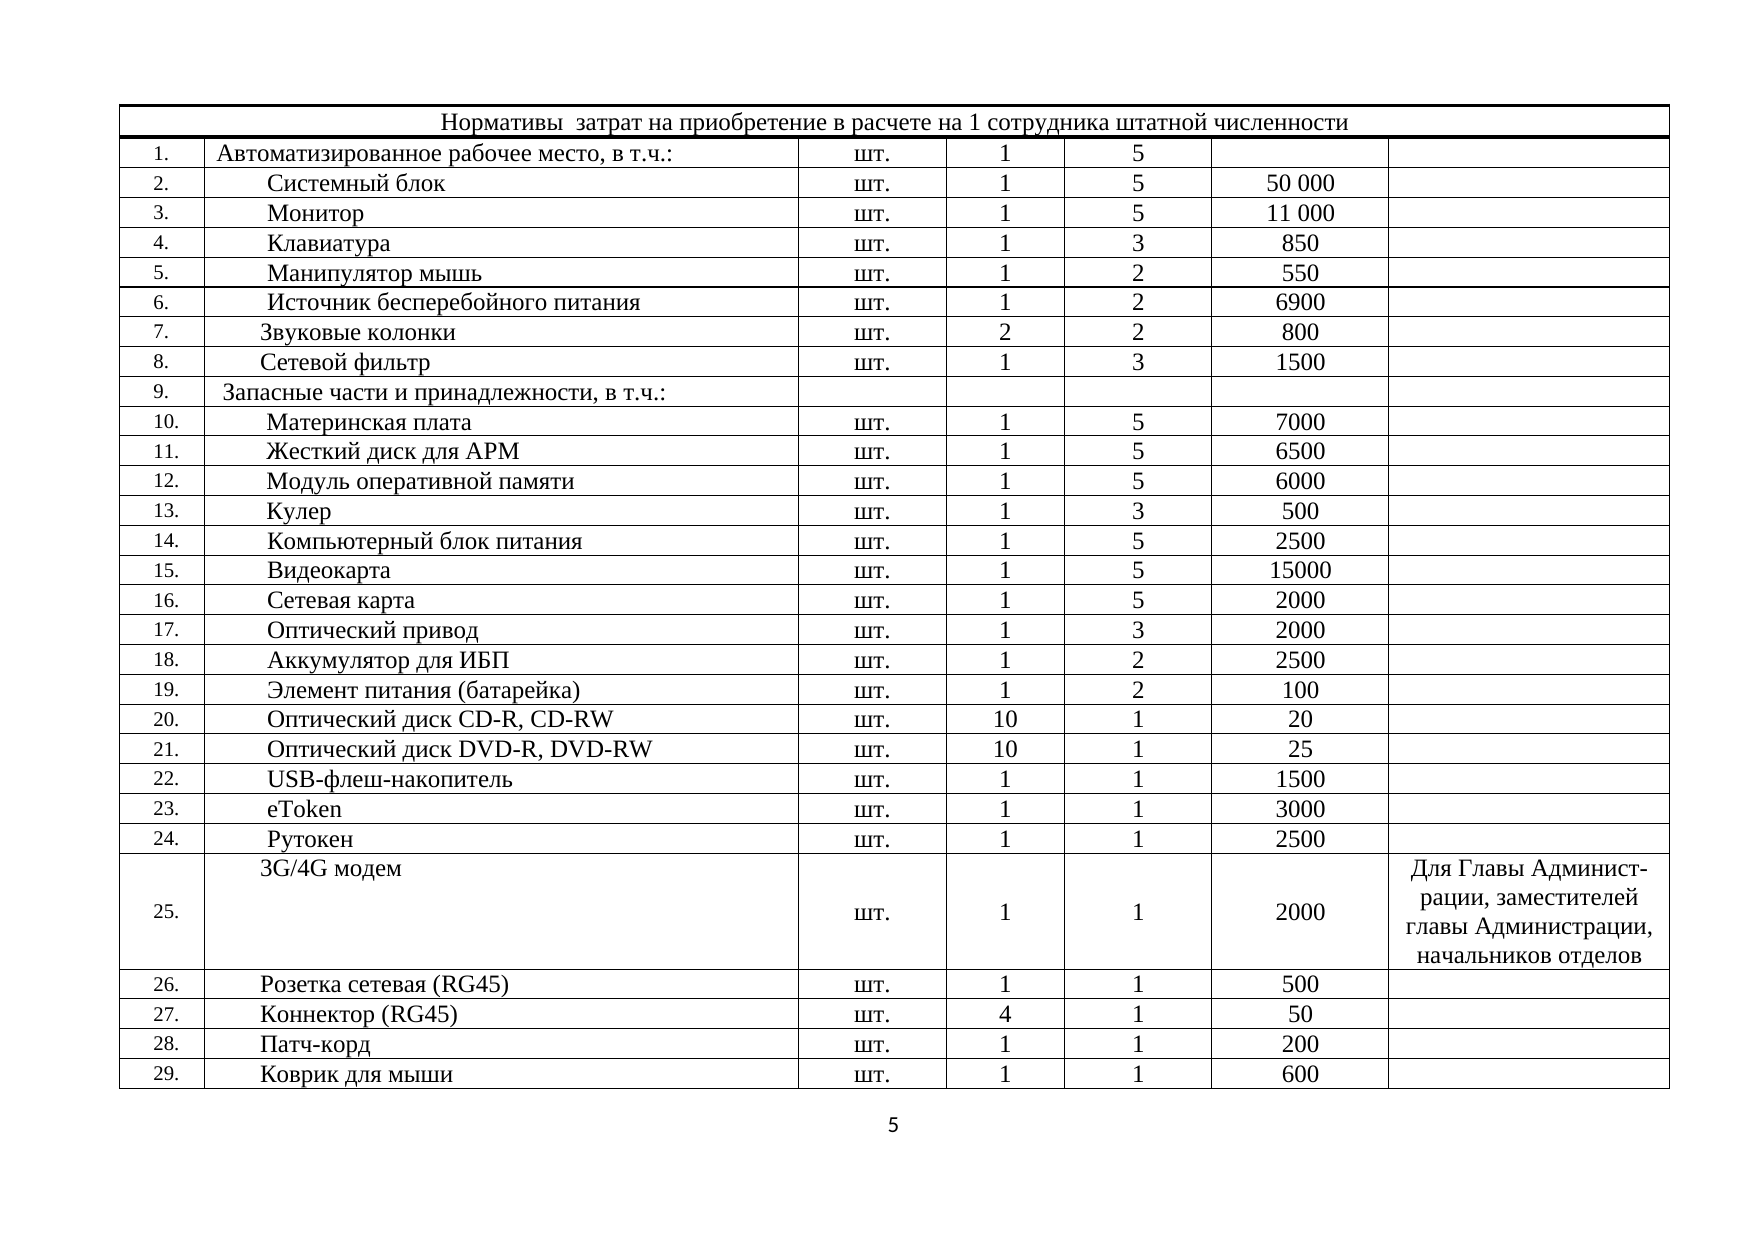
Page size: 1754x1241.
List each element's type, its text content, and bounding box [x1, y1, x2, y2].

table_cell 4 [947, 999, 1064, 1028]
table_cell 1 [947, 258, 1064, 286]
table_cell [1389, 168, 1669, 197]
table_cell [120, 258, 204, 286]
table_cell шт. [799, 585, 946, 614]
table_cell 1 [1065, 824, 1211, 852]
table_cell [1389, 139, 1669, 167]
table_cell [1389, 824, 1669, 852]
table_cell 1 [947, 436, 1064, 465]
table_cell 1 [947, 228, 1064, 257]
table_cell 3 [1065, 228, 1211, 257]
table_cell [120, 556, 204, 584]
table_cell Коннектор (RG45) [205, 999, 798, 1028]
table_cell Компьютерный блок питания [205, 526, 798, 554]
table_cell 20 [1212, 705, 1388, 733]
table_cell [1212, 377, 1388, 406]
table_cell [1389, 288, 1669, 316]
table_cell 1 [1065, 970, 1211, 998]
table_cell 3 [1065, 615, 1211, 644]
table_cell Сетевой фильтр [205, 347, 798, 376]
table_cell 2000 [1212, 585, 1388, 614]
table_cell [1389, 794, 1669, 823]
table_cell 1 [947, 556, 1064, 584]
table_cell [120, 288, 204, 316]
table_cell [1389, 377, 1669, 406]
table_cell Запасные части и принадлежности, в т.ч.: [205, 377, 798, 406]
table_cell Оптический диск CD-R, CD-RW [205, 705, 798, 733]
table_cell [1389, 734, 1669, 763]
table_cell шт. [799, 854, 946, 968]
table_cell 10 [947, 734, 1064, 763]
table_cell 2 [1065, 317, 1211, 346]
table_cell [120, 794, 204, 823]
table_cell 2 [947, 317, 1064, 346]
table_cell 1 [947, 168, 1064, 197]
table_cell 1 [947, 645, 1064, 674]
table_cell 2500 [1212, 824, 1388, 852]
table_cell шт. [799, 228, 946, 257]
table_cell [120, 645, 204, 674]
table_cell 5 [1065, 526, 1211, 554]
table_cell шт. [799, 1029, 946, 1058]
table_cell [1389, 615, 1669, 644]
table_cell Оптический диск DVD-R, DVD-RW [205, 734, 798, 763]
table_cell 1 [947, 1029, 1064, 1058]
table_cell 1 [947, 496, 1064, 525]
table_cell Коврик для мыши [205, 1059, 798, 1088]
table_cell 10 [947, 705, 1064, 733]
table_cell 1 [947, 970, 1064, 998]
table_cell шт. [799, 675, 946, 703]
table_cell [1389, 556, 1669, 584]
table_cell 50 000 [1212, 168, 1388, 197]
table_cell шт. [799, 824, 946, 852]
table_cell 5 [1065, 168, 1211, 197]
table_cell [120, 377, 204, 406]
table_cell шт. [799, 466, 946, 495]
table_cell шт. [799, 556, 946, 584]
table_cell [120, 317, 204, 346]
table_cell 500 [1212, 970, 1388, 998]
table_cell 800 [1212, 317, 1388, 346]
table_cell 2 [1065, 675, 1211, 703]
table_cell 1 [1065, 764, 1211, 793]
table_cell Аккумулятор для ИБП [205, 645, 798, 674]
table_cell [120, 764, 204, 793]
table_cell шт. [799, 734, 946, 763]
table_cell Звуковые колонки [205, 317, 798, 346]
table_cell 2000 [1212, 854, 1388, 968]
table_cell 5 [1065, 407, 1211, 435]
table_cell 15000 [1212, 556, 1388, 584]
table_cell Материнская плата [205, 407, 798, 435]
table_cell [1389, 198, 1669, 227]
table_cell шт. [799, 705, 946, 733]
table_cell Манипулятор мышь [205, 258, 798, 286]
table_cell [799, 377, 946, 406]
table_cell 1 [947, 466, 1064, 495]
table_cell 3 [1065, 496, 1211, 525]
table_cell [120, 228, 204, 257]
table_cell 3 [1065, 347, 1211, 376]
table_cell 6900 [1212, 288, 1388, 316]
table_cell шт. [799, 526, 946, 554]
table_cell Нормативы затрат на приобретение в расчете на 1 сотрудника штатной численности [120, 107, 1669, 135]
table_cell [1389, 526, 1669, 554]
table_cell [1389, 347, 1669, 376]
table_cell [1389, 1029, 1669, 1058]
table_cell eToken [205, 794, 798, 823]
table_cell [1389, 466, 1669, 495]
table_cell [120, 675, 204, 703]
table_cell 850 [1212, 228, 1388, 257]
table_cell [1389, 675, 1669, 703]
table_cell 600 [1212, 1059, 1388, 1088]
table_cell [1065, 377, 1211, 406]
table_cell Автоматизированное рабочее место, в т.ч.: [205, 139, 798, 167]
table_cell Для Главы Админист-рации, заместителей главы Администрации, начальников отделов [1389, 854, 1669, 968]
table_cell Элемент питания (батарейка) [205, 675, 798, 703]
table_cell Розетка сетевая (RG45) [205, 970, 798, 998]
table_cell Модуль оперативной памяти [205, 466, 798, 495]
table_cell 50 [1212, 999, 1388, 1028]
table_cell 1 [947, 288, 1064, 316]
table_cell 200 [1212, 1029, 1388, 1058]
table_cell Жесткий диск для АРМ [205, 436, 798, 465]
table_cell Системный блок [205, 168, 798, 197]
table_cell [947, 377, 1064, 406]
table_cell [1389, 407, 1669, 435]
table_cell [120, 999, 204, 1028]
table_cell 1 [947, 139, 1064, 167]
table_cell 1 [947, 347, 1064, 376]
table_cell Сетевая карта [205, 585, 798, 614]
table_cell [120, 1059, 204, 1088]
table_cell 1 [947, 585, 1064, 614]
table_cell [120, 198, 204, 227]
table_cell Видеокарта [205, 556, 798, 584]
table_cell шт. [799, 347, 946, 376]
table_cell 6000 [1212, 466, 1388, 495]
table_cell Патч-корд [205, 1029, 798, 1058]
table_cell шт. [799, 317, 946, 346]
table_cell 2 [1065, 258, 1211, 286]
table_cell 1 [947, 198, 1064, 227]
table_cell шт. [799, 288, 946, 316]
table_cell 2500 [1212, 645, 1388, 674]
table_cell 5 [1065, 556, 1211, 584]
table_cell [1389, 645, 1669, 674]
table_cell [120, 585, 204, 614]
table_cell 1 [947, 675, 1064, 703]
table_cell 5 [1065, 139, 1211, 167]
table_cell 3000 [1212, 794, 1388, 823]
table_cell 6500 [1212, 436, 1388, 465]
table_cell 1 [1065, 794, 1211, 823]
table_cell [1389, 317, 1669, 346]
table_cell шт. [799, 970, 946, 998]
table_cell [1389, 228, 1669, 257]
table_cell [120, 139, 204, 167]
table_cell шт. [799, 764, 946, 793]
table_cell Кулер [205, 496, 798, 525]
table_cell 100 [1212, 675, 1388, 703]
table_cell [120, 854, 204, 968]
table_cell [120, 734, 204, 763]
table_cell 1 [1065, 1059, 1211, 1088]
table_cell 1 [947, 824, 1064, 852]
table_cell 1500 [1212, 764, 1388, 793]
table_cell Рутокен [205, 824, 798, 852]
table_cell Оптический привод [205, 615, 798, 644]
table_cell шт. [799, 1059, 946, 1088]
table_cell 500 [1212, 496, 1388, 525]
table_cell [1389, 970, 1669, 998]
table_cell шт. [799, 198, 946, 227]
table_cell [120, 615, 204, 644]
table_cell [120, 705, 204, 733]
table_cell [120, 526, 204, 554]
table_cell 1 [1065, 734, 1211, 763]
table_cell [120, 407, 204, 435]
table_cell 1 [1065, 705, 1211, 733]
table_cell 1 [947, 407, 1064, 435]
table_cell 5 [1065, 198, 1211, 227]
table_cell 2 [1065, 645, 1211, 674]
table_cell 2000 [1212, 615, 1388, 644]
table_cell Монитор [205, 198, 798, 227]
table_cell [1389, 764, 1669, 793]
table_cell 1 [1065, 999, 1211, 1028]
table_cell шт. [799, 139, 946, 167]
table_cell 1500 [1212, 347, 1388, 376]
table_cell 5 [1065, 436, 1211, 465]
table_cell шт. [799, 615, 946, 644]
table_cell 11 000 [1212, 198, 1388, 227]
table_cell [1389, 999, 1669, 1028]
table_cell 1 [947, 764, 1064, 793]
table_cell 1 [947, 615, 1064, 644]
table_cell [120, 168, 204, 197]
table_cell 3G/4G модем [205, 854, 798, 968]
table_cell 2500 [1212, 526, 1388, 554]
table_cell шт. [799, 258, 946, 286]
table_cell [120, 466, 204, 495]
table_cell [1389, 496, 1669, 525]
table_cell [1389, 436, 1669, 465]
table_cell 1 [947, 794, 1064, 823]
table_cell [1389, 258, 1669, 286]
table_cell 1 [947, 526, 1064, 554]
table_cell [120, 1029, 204, 1058]
table_cell [120, 347, 204, 376]
table_cell [1389, 1059, 1669, 1088]
table_cell Источник бесперебойного питания [205, 288, 798, 316]
table_cell 5 [1065, 585, 1211, 614]
table_cell [1212, 139, 1388, 167]
table_cell шт. [799, 496, 946, 525]
table_cell шт. [799, 999, 946, 1028]
table_cell 5 [1065, 466, 1211, 495]
table_cell [1389, 705, 1669, 733]
table_cell [120, 970, 204, 998]
table_cell шт. [799, 794, 946, 823]
table_cell 1 [947, 1059, 1064, 1088]
table_cell 1 [1065, 1029, 1211, 1058]
table_cell шт. [799, 436, 946, 465]
table_cell USB-флеш-накопитель [205, 764, 798, 793]
table_cell 2 [1065, 288, 1211, 316]
table_cell 1 [947, 854, 1064, 968]
table_cell шт. [799, 407, 946, 435]
table_cell шт. [799, 645, 946, 674]
table_cell [120, 496, 204, 525]
table_cell [120, 436, 204, 465]
table_cell [1389, 585, 1669, 614]
table_cell шт. [799, 168, 946, 197]
table_cell 550 [1212, 258, 1388, 286]
table_cell 25 [1212, 734, 1388, 763]
table_cell 7000 [1212, 407, 1388, 435]
table_cell 1 [1065, 854, 1211, 968]
table_cell Клавиатура [205, 228, 798, 257]
table_cell [120, 824, 204, 852]
